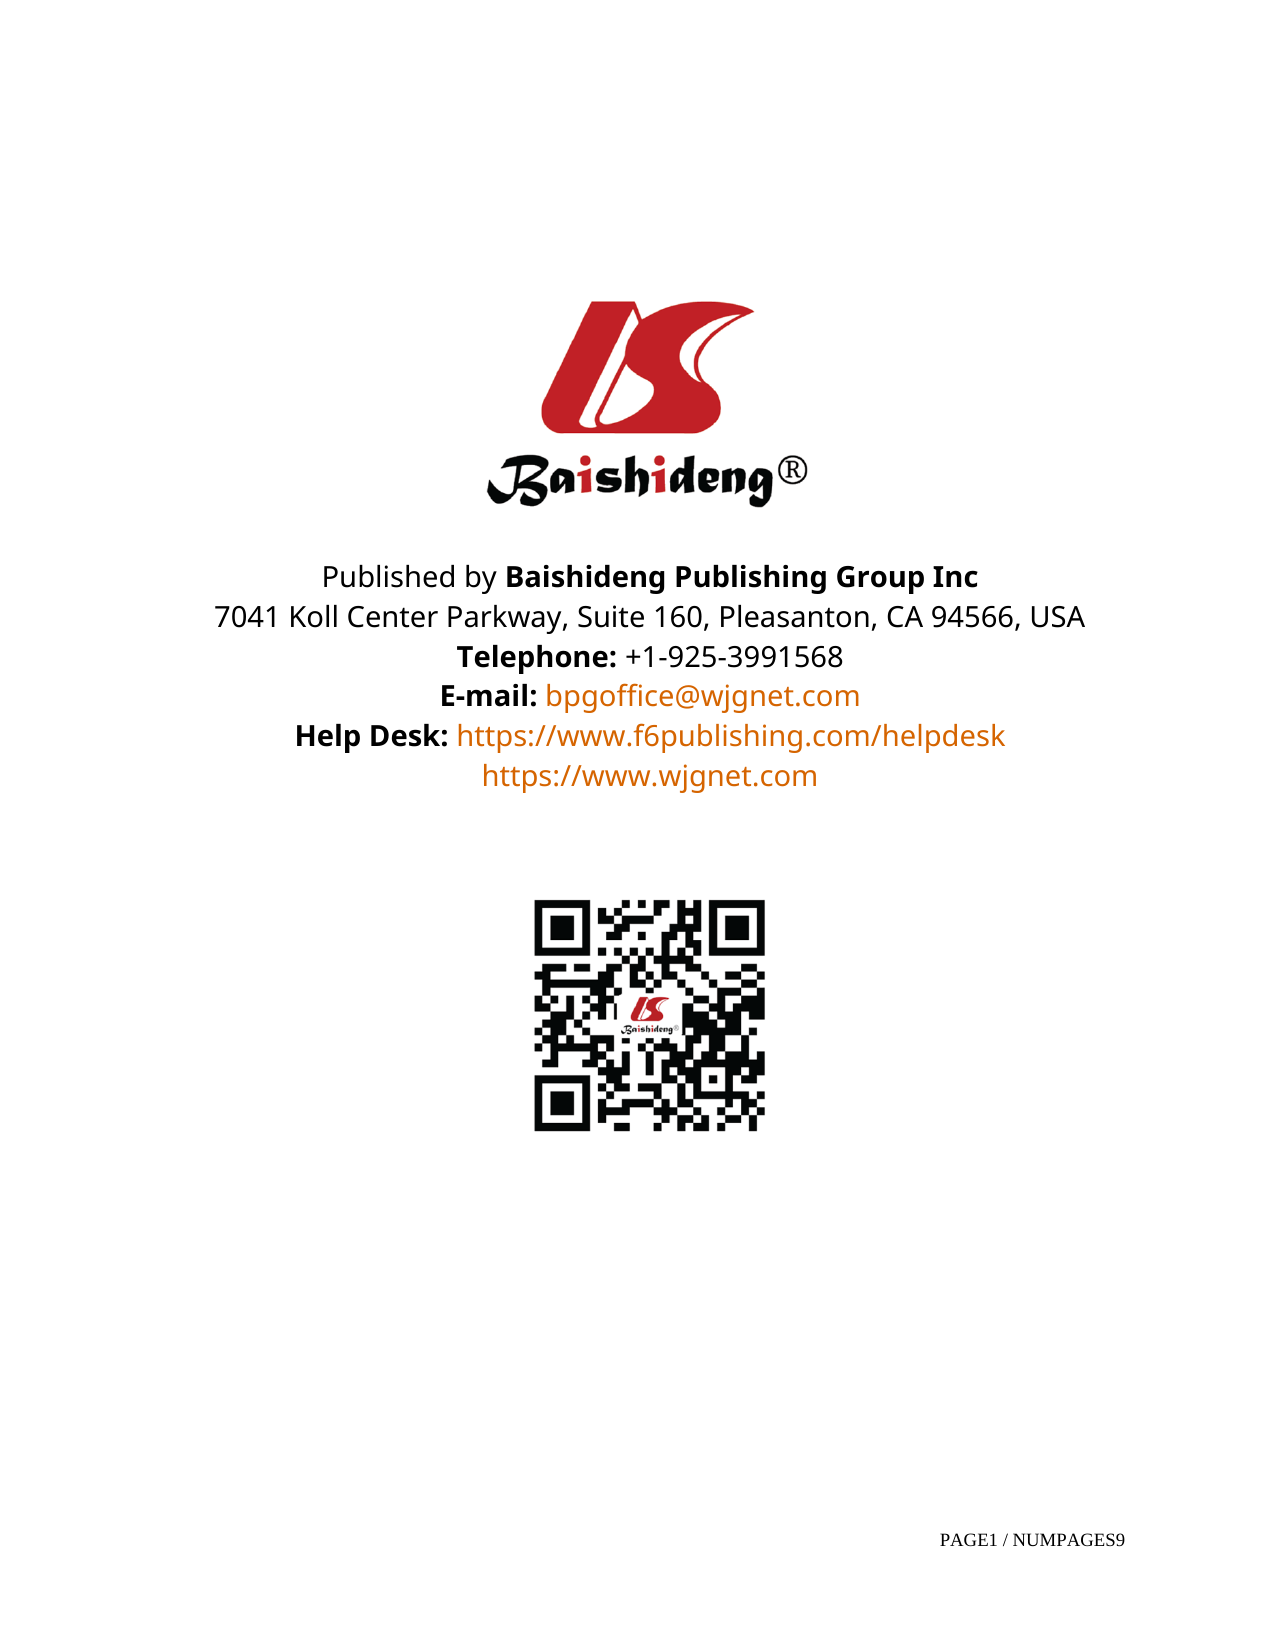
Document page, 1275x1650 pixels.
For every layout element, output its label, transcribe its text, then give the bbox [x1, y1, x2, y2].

text Help Desk: https://www.f6publishing.com/helpdesk [175, 715, 1125, 755]
text Published by Baishideng Publishing Group Inc [175, 557, 1125, 596]
text 7041 Koll Center Parkway, Suite 160, Pleasanton, CA 94566, USA [175, 596, 1125, 636]
picture [531, 896, 769, 1134]
text E-mail: bpgoffice@wjgnet.com [175, 676, 1125, 715]
picture [445, 286, 855, 523]
text https://www.wjgnet.com [175, 755, 1125, 795]
text Telephone: +1-925-3991568 [175, 636, 1125, 676]
